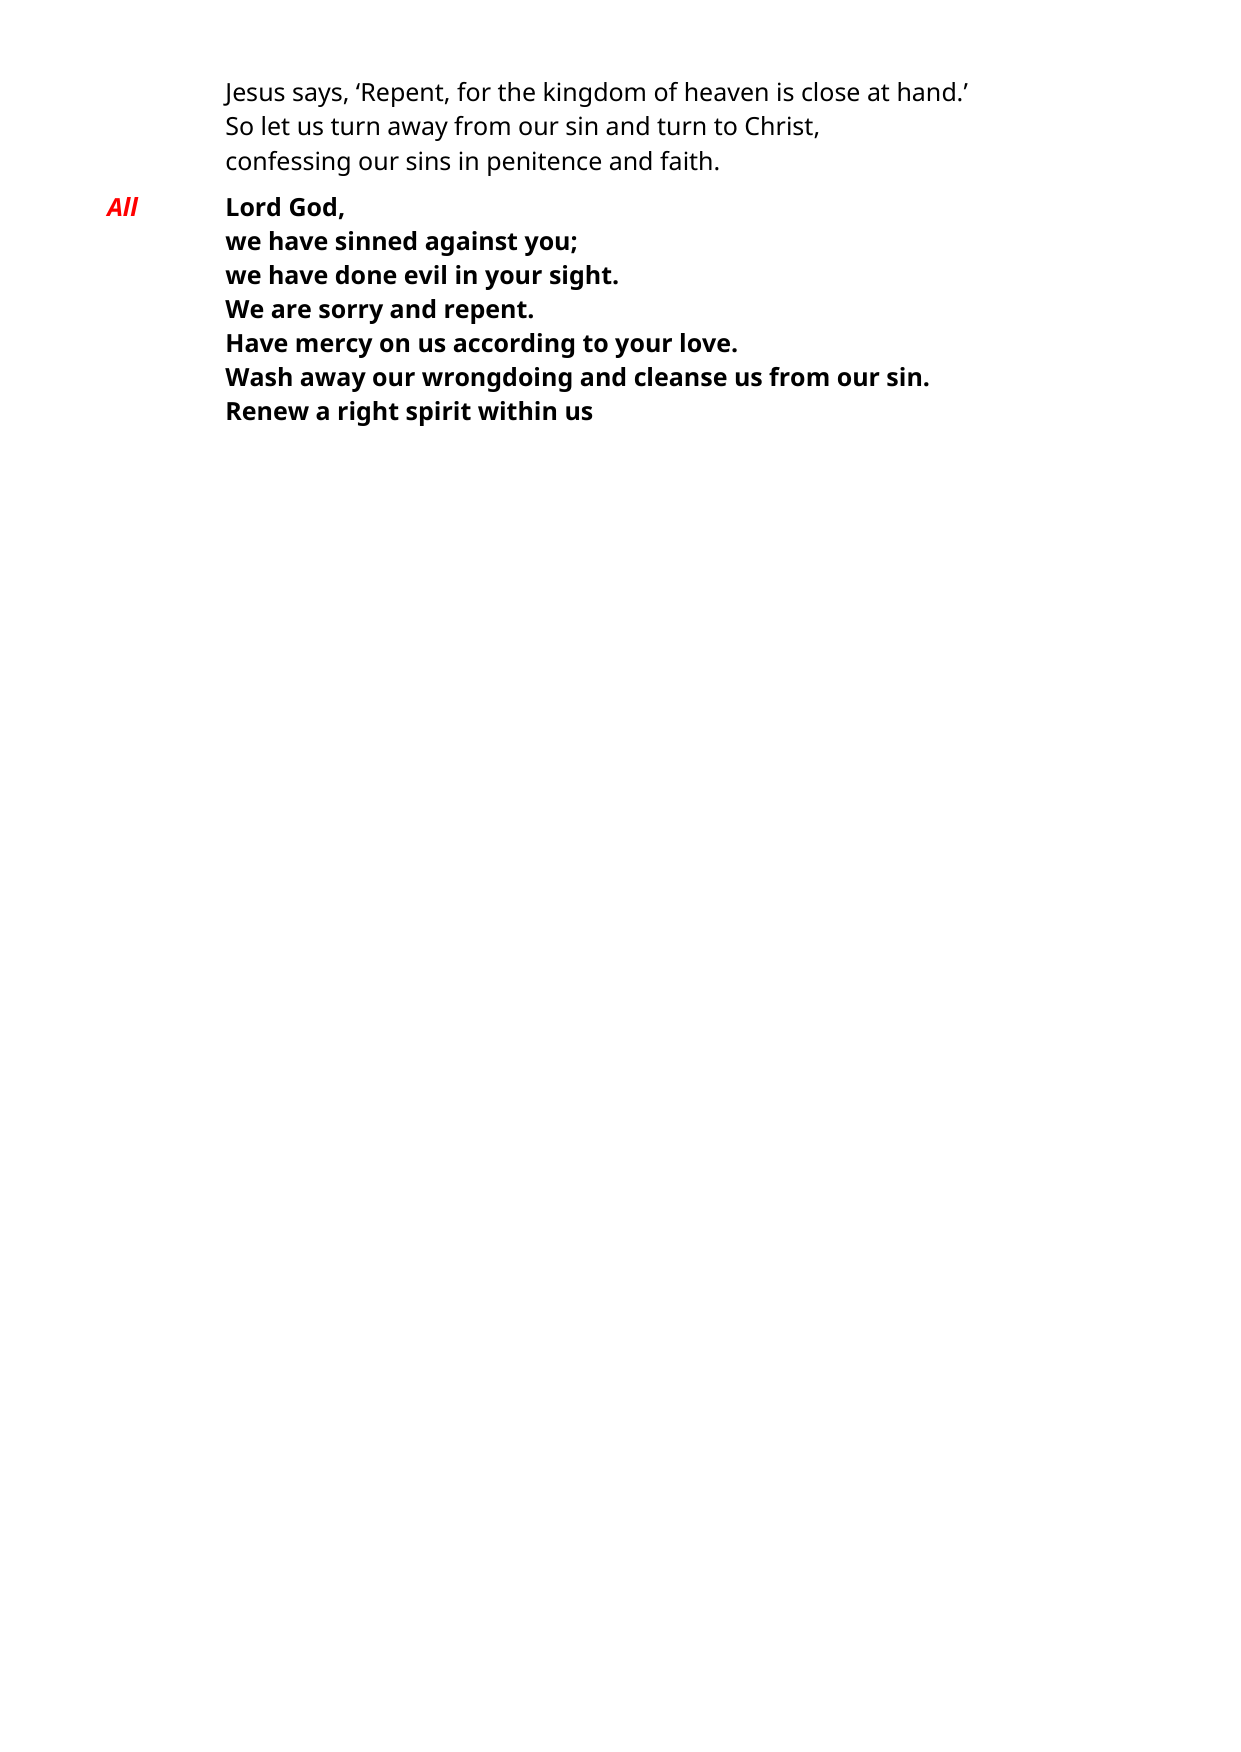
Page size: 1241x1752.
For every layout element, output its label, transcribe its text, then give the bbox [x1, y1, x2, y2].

text Jesus says, ‘Repent, for the kingdom of heaven is close at hand.’ So let us turn away from our sin and turn to Christ, confessing our sins in penitence and faith. [225, 75, 1165, 177]
text All Lord God, we have sinned against you; we have done evil in your sight. We are sorry and repent. Have mercy on us according to your love. Wash away our wrongdoing and cleanse us from our sin. Renew a right spirit within us [107, 190, 1165, 428]
